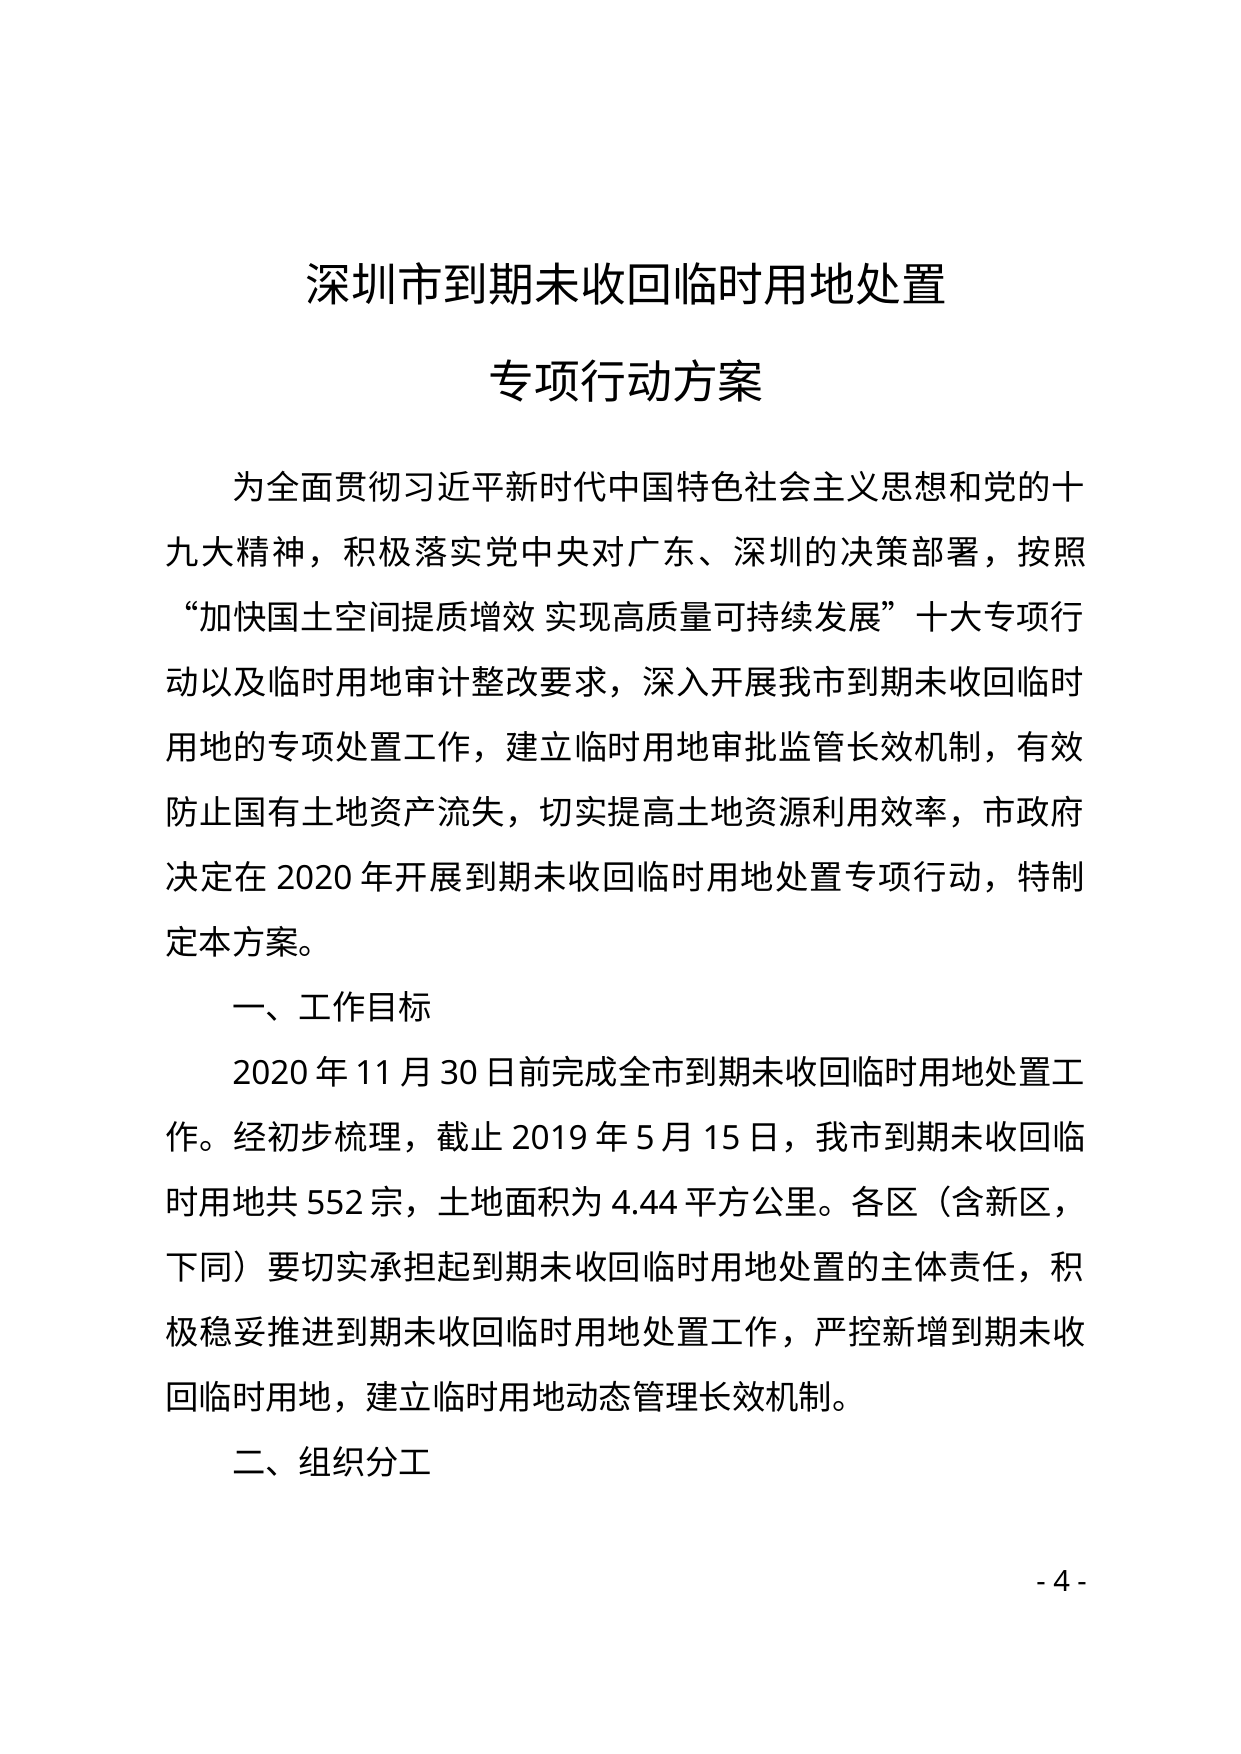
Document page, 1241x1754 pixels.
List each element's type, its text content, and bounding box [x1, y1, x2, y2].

text 为全面贯彻习近平新时代中国特色社会主义思想和党的十九大精神，积极落实党中央对广东、深圳的决策部署，按照“加快国土空间提质增效 实现高质量可持续发展”十大专项行动以及临时用地审计整改要求，深入开展我市到期未收回临时用地的专项处置工作，建立临时用地审批监管长效机制，有效防止国有土地资产流失，切实提高土地资源利用效率，市政府决定在2020年开展到期未收回临时用地处置专项行动，特制定本方案。 [165, 453, 1087, 973]
text 专项行动方案 [165, 330, 1087, 428]
text 一、工作目标 [165, 973, 1087, 1038]
text 2020年11月30日前完成全市到期未收回临时用地处置工作。经初步梳理，截止2019年5月15日，我市到期未收回临时用地共552宗，土地面积为4.44平方公里。各区（含新区，下同）要切实承担起到期未收回临时用地处置的主体责任，积极稳妥推进到期未收回临时用地处置工作，严控新增到期未收回临时用地，建立临时用地动态管理长效机制。 [165, 1038, 1087, 1428]
text 二、组织分工 [165, 1428, 1087, 1493]
text 深圳市到期未收回临时用地处置 [165, 233, 1087, 330]
